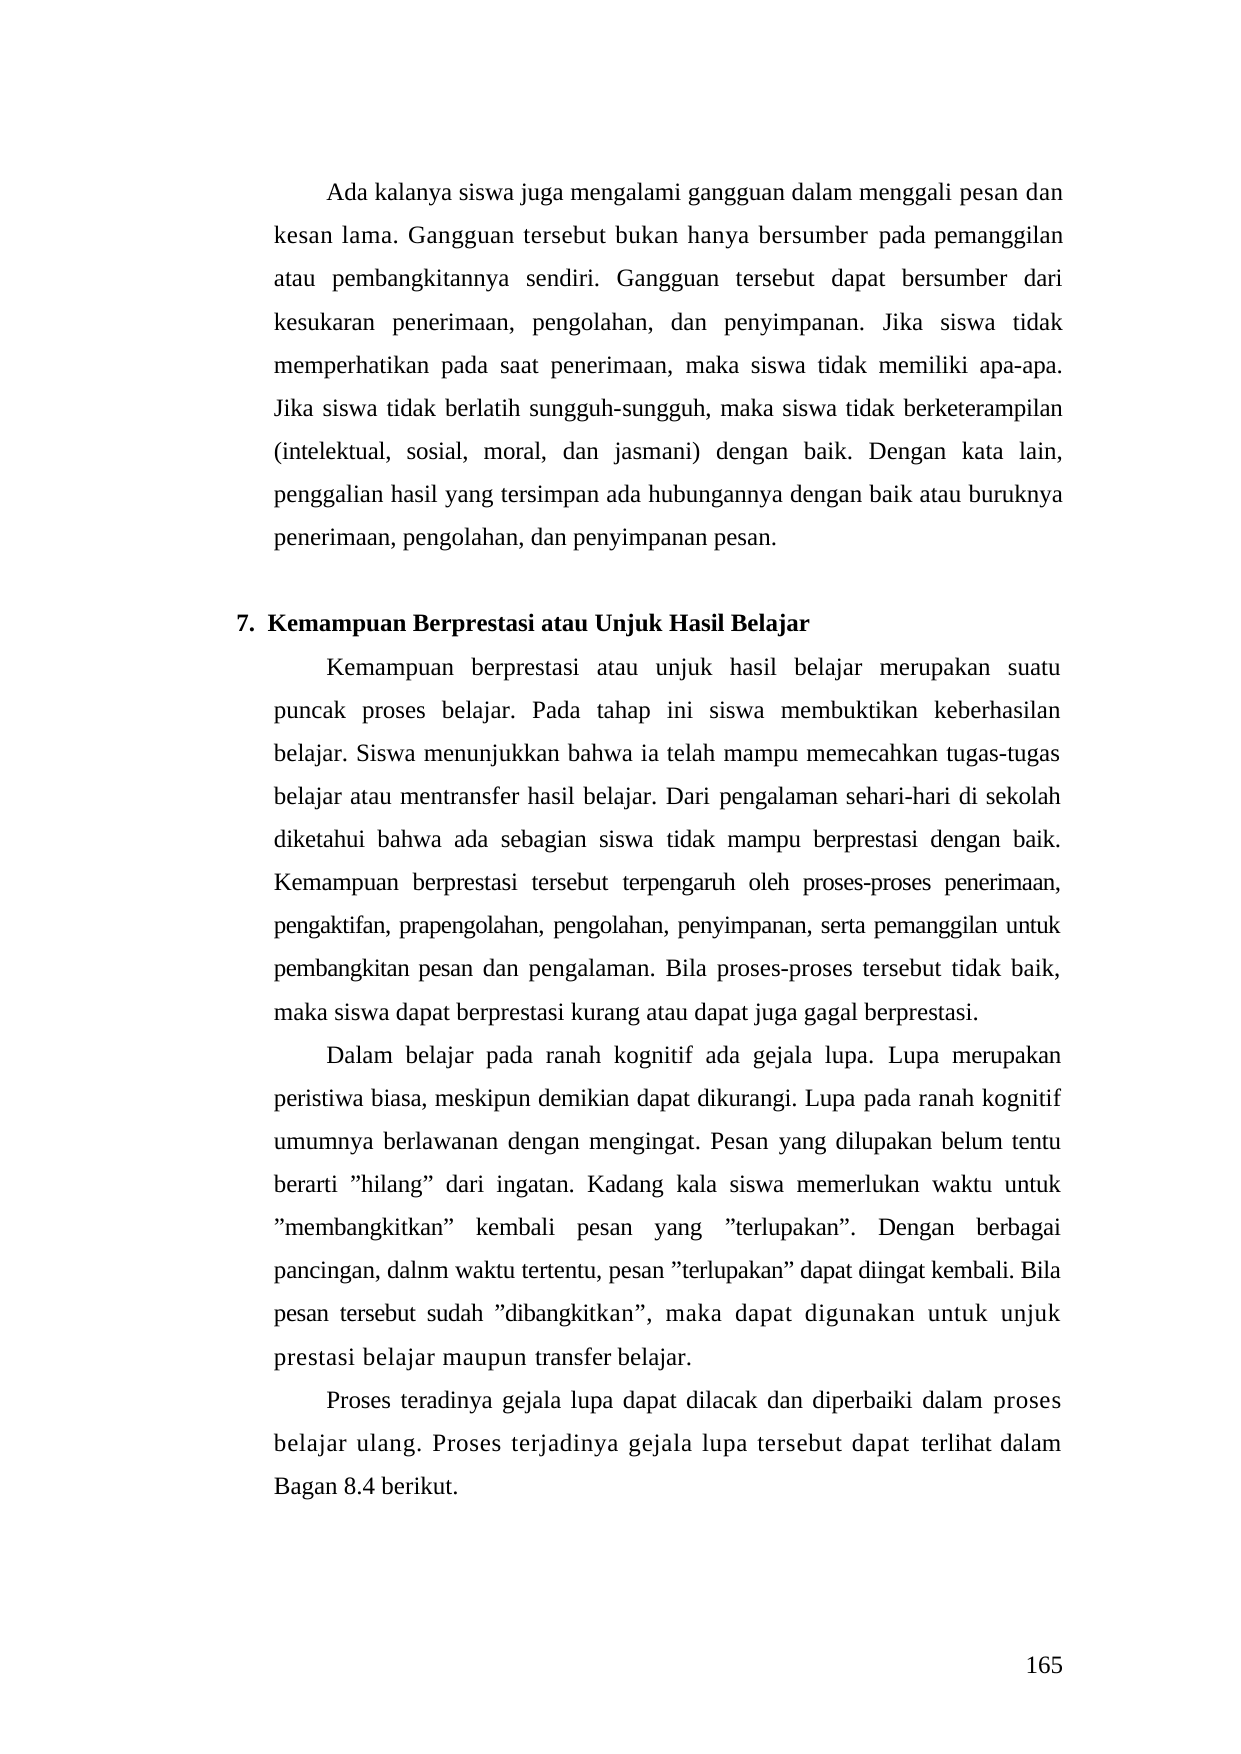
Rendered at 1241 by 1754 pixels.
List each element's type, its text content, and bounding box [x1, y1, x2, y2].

text Kemampuan berprestasi atau unjuk hasil belajar merupakan suatu puncak proses belajar. Pada tahap ini siswa membuktikan keberhasilan belajar. Siswa menunjukkan bahwa ia telah mampu memecahkan tugas-tugas belajar atau mentransfer hasil belajar. Dari pengalaman sehari-hari di sekolah diketahui bahwa ada sebagian siswa tidak mampu berprestasi dengan baik. Kemampuan berprestasi tersebut terpengaruh oleh proses-proses penerimaan, pengaktifan, prapengolahan, pengolahan, penyimpanan, serta pemanggilan untuk pembangkitan pesan dan pengalaman. Bila proses-proses tersebut tidak baik, maka siswa dapat berprestasi kurang atau dapat juga gagal berprestasi. [274, 652, 1061, 1025]
text 7. Kemampuan Berprestasi atau Unjuk Hasil Belajar [236, 608, 1063, 637]
text Dalam belajar pada ranah kognitif ada gejala lupa. Lupa merupakan peristiwa biasa, meskipun demikian dapat dikurangi. Lupa pada ranah kognitif umumnya berlawanan dengan mengingat. Pesan yang dilupakan belum tentu berarti ”hilang” dari ingatan. Kadang kala siswa memerlukan waktu untuk ”membangkitkan” kembali pesan yang ”terlupakan”. Dengan berbagai pancingan, dalnm waktu tertentu, pesan ”terlupakan” dapat diingat kembali. Bila pesan tersebut sudah ”dibangkitkan”, maka dapat digunakan untuk unjuk prestasi belajar maupun transfer belajar. [274, 1040, 1061, 1370]
text Ada kalanya siswa juga mengalami gangguan dalam menggali pesan dan kesan lama. Gangguan tersebut bukan hanya bersumber pada pemanggilan atau pembangkitannya sendiri. Gangguan tersebut dapat bersumber dari kesukaran penerimaan, pengolahan, dan penyimpanan. Jika siswa tidak memperhatikan pada saat penerimaan, maka siswa tidak memiliki apa-apa. Jika siswa tidak berlatih sungguh-sungguh, maka siswa tidak berketerampilan (intelektual, sosial, moral, dan jasmani) dengan baik. Dengan kata lain, penggalian hasil yang tersimpan ada hubungannya dengan baik atau buruknya penerimaan, pengolahan, dan penyimpanan pesan. [274, 177, 1063, 551]
text Proses teradinya gejala lupa dapat dilacak dan diperbaiki dalam proses belajar ulang. Proses terjadinya gejala lupa tersebut dapat terlihat dalam Bagan 8.4 berikut. [274, 1385, 1061, 1500]
